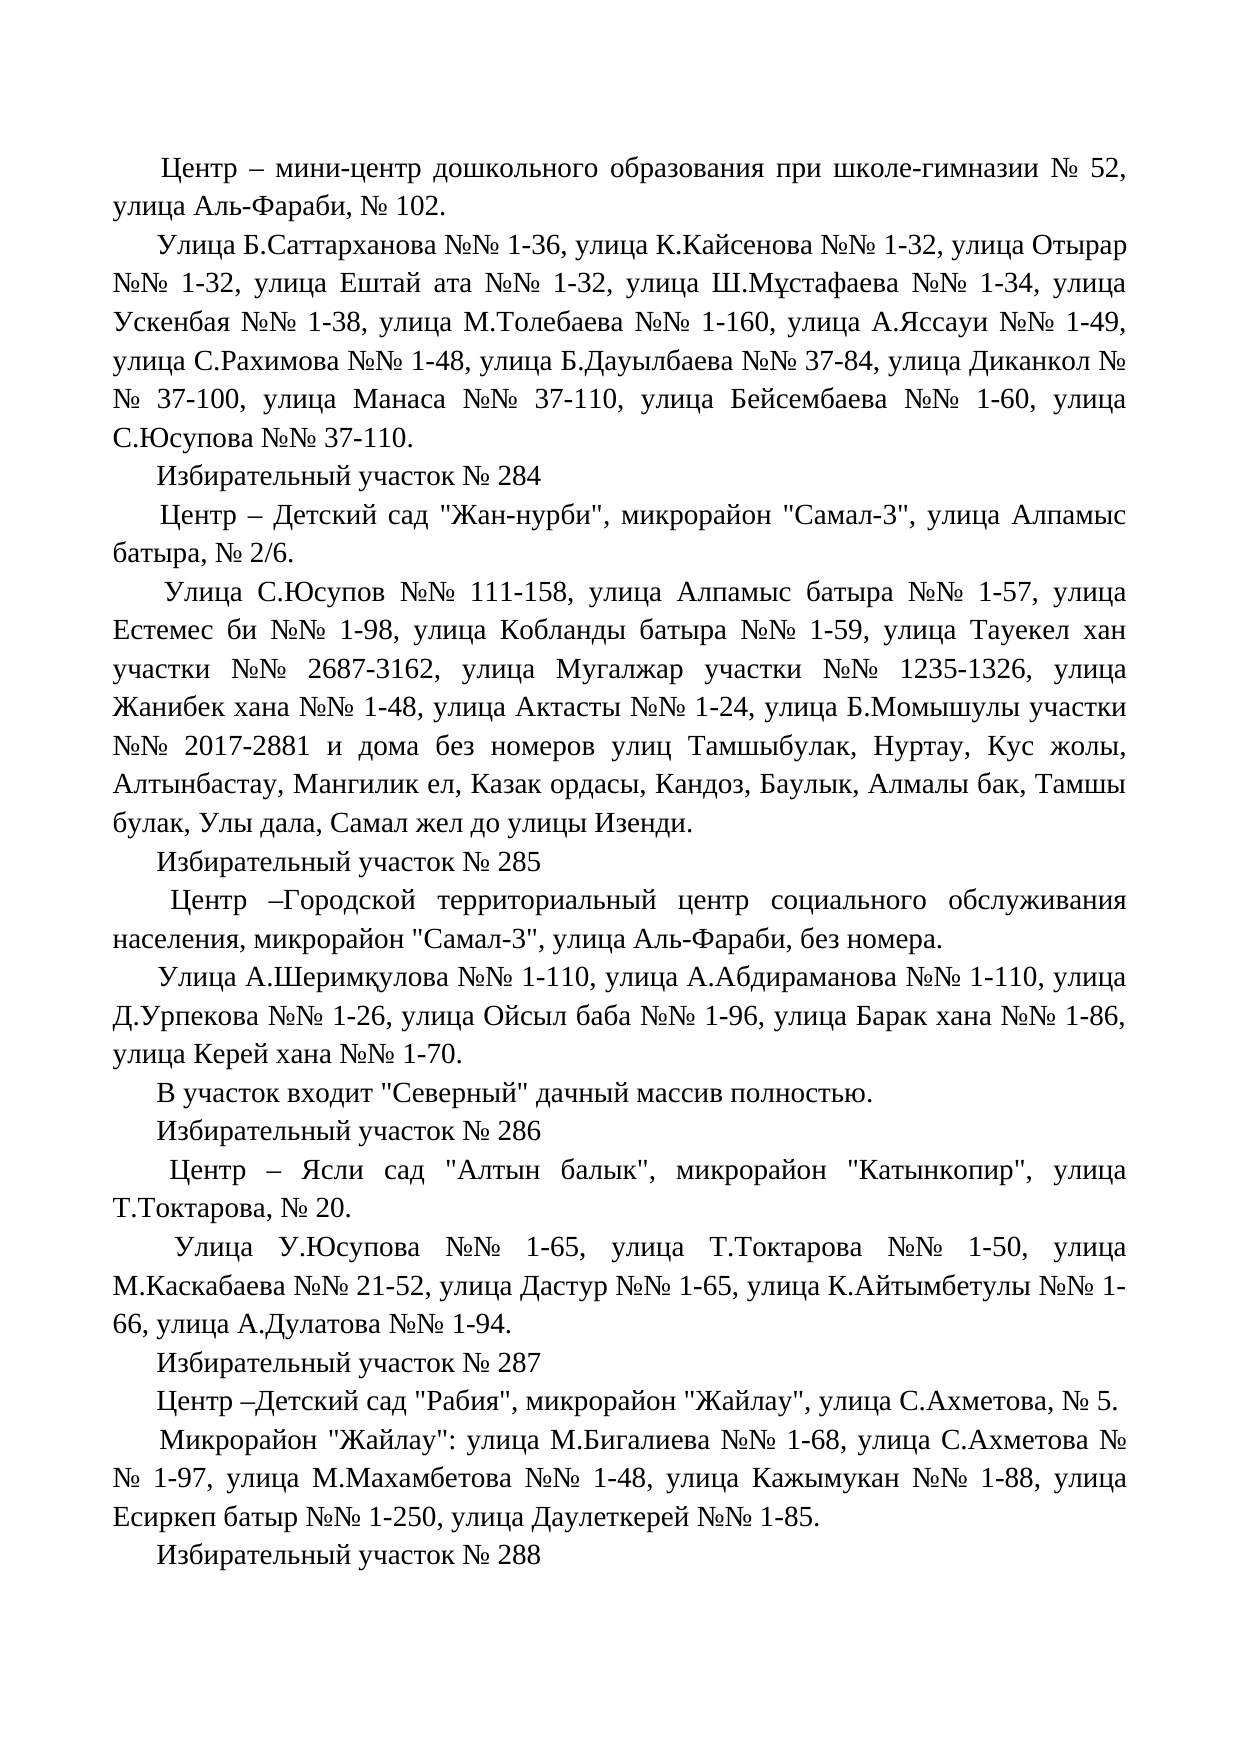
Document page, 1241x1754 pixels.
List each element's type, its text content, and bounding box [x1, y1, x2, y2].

text Избирательный участок № 288 [112, 1537, 1128, 1571]
text В участок входит "Северный" дачный массив полностью. [112, 1075, 1128, 1108]
text Центр –Детский сад "Рабия", микрорайон "Жайлау", улица С.Ахметова, № 5. [112, 1383, 1128, 1417]
text Центр – мини-центр дошкольного образования при школе-гимназии № 52, улица Аль-Фараби, № 102. [112, 150, 1128, 222]
text Центр – Детский сад "Жан-нурби", микрорайон "Самал-3", улица Алпамыс батыра, № 2/6. [112, 497, 1128, 569]
text Микрорайон "Жайлау": улица М.Бигалиева №№ 1-68, улица С.Ахметова №№ 1-97, улица М.Махамбетова №№ 1-48, улица Кажымукан №№ 1-88, улица Есиркеп батыр №№ 1-250, улица Даулеткерей №№ 1-85. [112, 1422, 1128, 1532]
text Избирательный участок № 285 [112, 844, 1128, 877]
text Улица У.Юсупова №№ 1-65, улица Т.Токтарова №№ 1-50, улица М.Каскабаева №№ 21-52, улица Дастур №№ 1-65, улица К.Айтымбетулы №№ 1-66, улица А.Дулатова №№ 1-94. [112, 1229, 1128, 1340]
text Улица А.Шеримқулова №№ 1-110, улица А.Абдираманова №№ 1-110, улица Д.Урпекова №№ 1-26, улица Ойсыл баба №№ 1-96, улица Барак хана №№ 1-86, улица Керей хана №№ 1-70. [112, 959, 1128, 1070]
text Центр –Городской территориальный центр социального обслуживания населения, микрорайон "Самал-3", улица Аль-Фараби, без номера. [112, 882, 1128, 954]
text Избирательный участок № 284 [112, 458, 1128, 492]
text Избирательный участок № 287 [112, 1345, 1128, 1378]
text Избирательный участок № 286 [112, 1113, 1128, 1147]
text Центр – Ясли сад "Алтын балык", микрорайон "Катынкопир", улица Т.Токтарова, № 20. [112, 1152, 1128, 1224]
text Улица С.Юсупов №№ 111-158, улица Алпамыс батыра №№ 1-57, улица Естемес би №№ 1-98, улица Кобланды батыра №№ 1-59, улица Тауекел хан участки №№ 2687-3162, улица Мугалжар участки №№ 1235-1326, улица Жанибек хана №№ 1-48, улица Актасты №№ 1-24, улица Б.Момышулы участки №№ 2017-2881 и дома без номеров улиц Тамшыбулак, Нуртау, Кус жолы, Алтынбастау, Мангилик ел, Казак ордасы, Кандоз, Баулык, Алмалы бак, Тамшы булак, Улы дала, Самал жел до улицы Изенди. [112, 574, 1128, 839]
text Улица Б.Саттарханова №№ 1-36, улица К.Кайсенова №№ 1-32, улица Отырар №№ 1-32, улица Ештай ата №№ 1-32, улица Ш.Мұстафаева №№ 1-34, улица Ускенбая №№ 1-38, улица М.Толебаева №№ 1-160, улица А.Яссауи №№ 1-49, улица С.Рахимова №№ 1-48, улица Б.Дауылбаева №№ 37-84, улица Диканкол №№ 37-100, улица Манаса №№ 37-110, улица Бейсембаева №№ 1-60, улица С.Юсупова №№ 37-110. [112, 227, 1128, 453]
